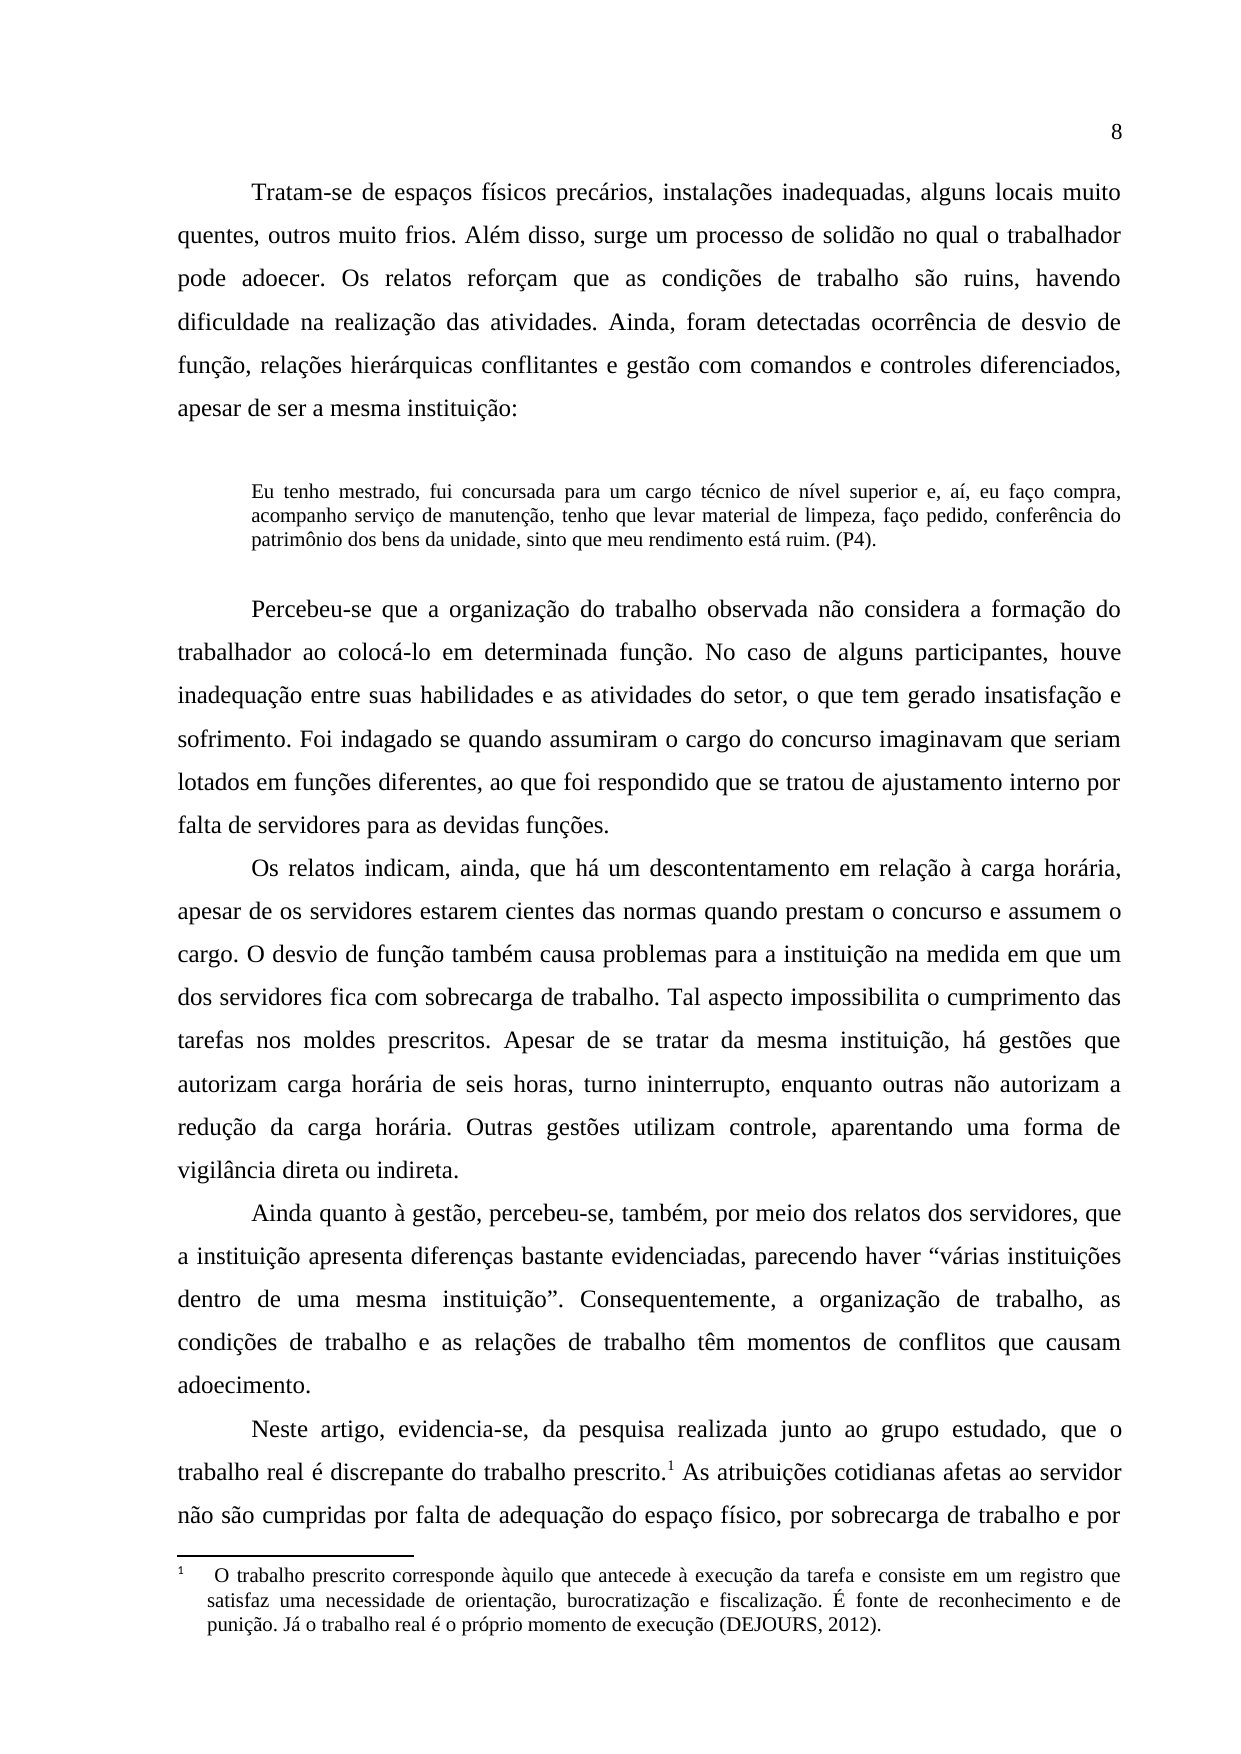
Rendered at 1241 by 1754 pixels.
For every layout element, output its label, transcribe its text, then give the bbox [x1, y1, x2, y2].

text Eu tenho mestrado, fui concursada para um cargo técnico de nível superior e, aí, eu faço compra, acompanho serviço de manutenção, tenho que levar material de limpeza, faço pedido, conferência do patrimônio dos bens da unidade, sinto que meu rendimento está ruim. (P4). [251, 479, 1122, 551]
text Percebeu-se que a organização do trabalho observada não considera a formação do trabalhador ao colocá-lo em determinada função. No caso de alguns participantes, houve inadequação entre suas habilidades e as atividades do setor, o que tem gerado insatisfação e sofrimento. Foi indagado se quando assumiram o cargo do concurso imaginavam que seriam lotados em funções diferentes, ao que foi respondido que se tratou de ajustamento interno por falta de servidores para as devidas funções. [177, 594, 1122, 839]
text Ainda quanto à gestão, percebeu-se, também, por meio dos relatos dos servidores, que a instituição apresenta diferenças bastante evidenciadas, parecendo haver “várias instituições dentro de uma mesma instituição”. Consequentemente, a organização de trabalho, as condições de trabalho e as relações de trabalho têm momentos de conflitos que causam adoecimento. [177, 1198, 1122, 1399]
text Tratam-se de espaços físicos precários, instalações inadequadas, alguns locais muito quentes, outros muito frios. Além disso, surge um processo de solidão no qual o trabalhador pode adoecer. Os relatos reforçam que as condições de trabalho são ruins, havendo dificuldade na realização das atividades. Ainda, foram detectadas ocorrência de desvio de função, relações hierárquicas conflitantes e gestão com comandos e controles diferenciados, apesar de ser a mesma instituição: [177, 177, 1122, 422]
text Os relatos indicam, ainda, que há um descontentamento em relação à carga horária, apesar de os servidores estarem cientes das normas quando prestam o concurso e assumem o cargo. O desvio de função também causa problemas para a instituição na medida em que um dos servidores fica com sobrecarga de trabalho. Tal aspecto impossibilita o cumprimento das tarefas nos moldes prescritos. Apesar de se tratar da mesma instituição, há gestões que autorizam carga horária de seis horas, turno ininterrupto, enquanto outras não autorizam a redução da carga horária. Outras gestões utilizam controle, aparentando uma forma de vigilância direta ou indireta. [177, 853, 1122, 1184]
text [177, 1414, 1122, 1529]
